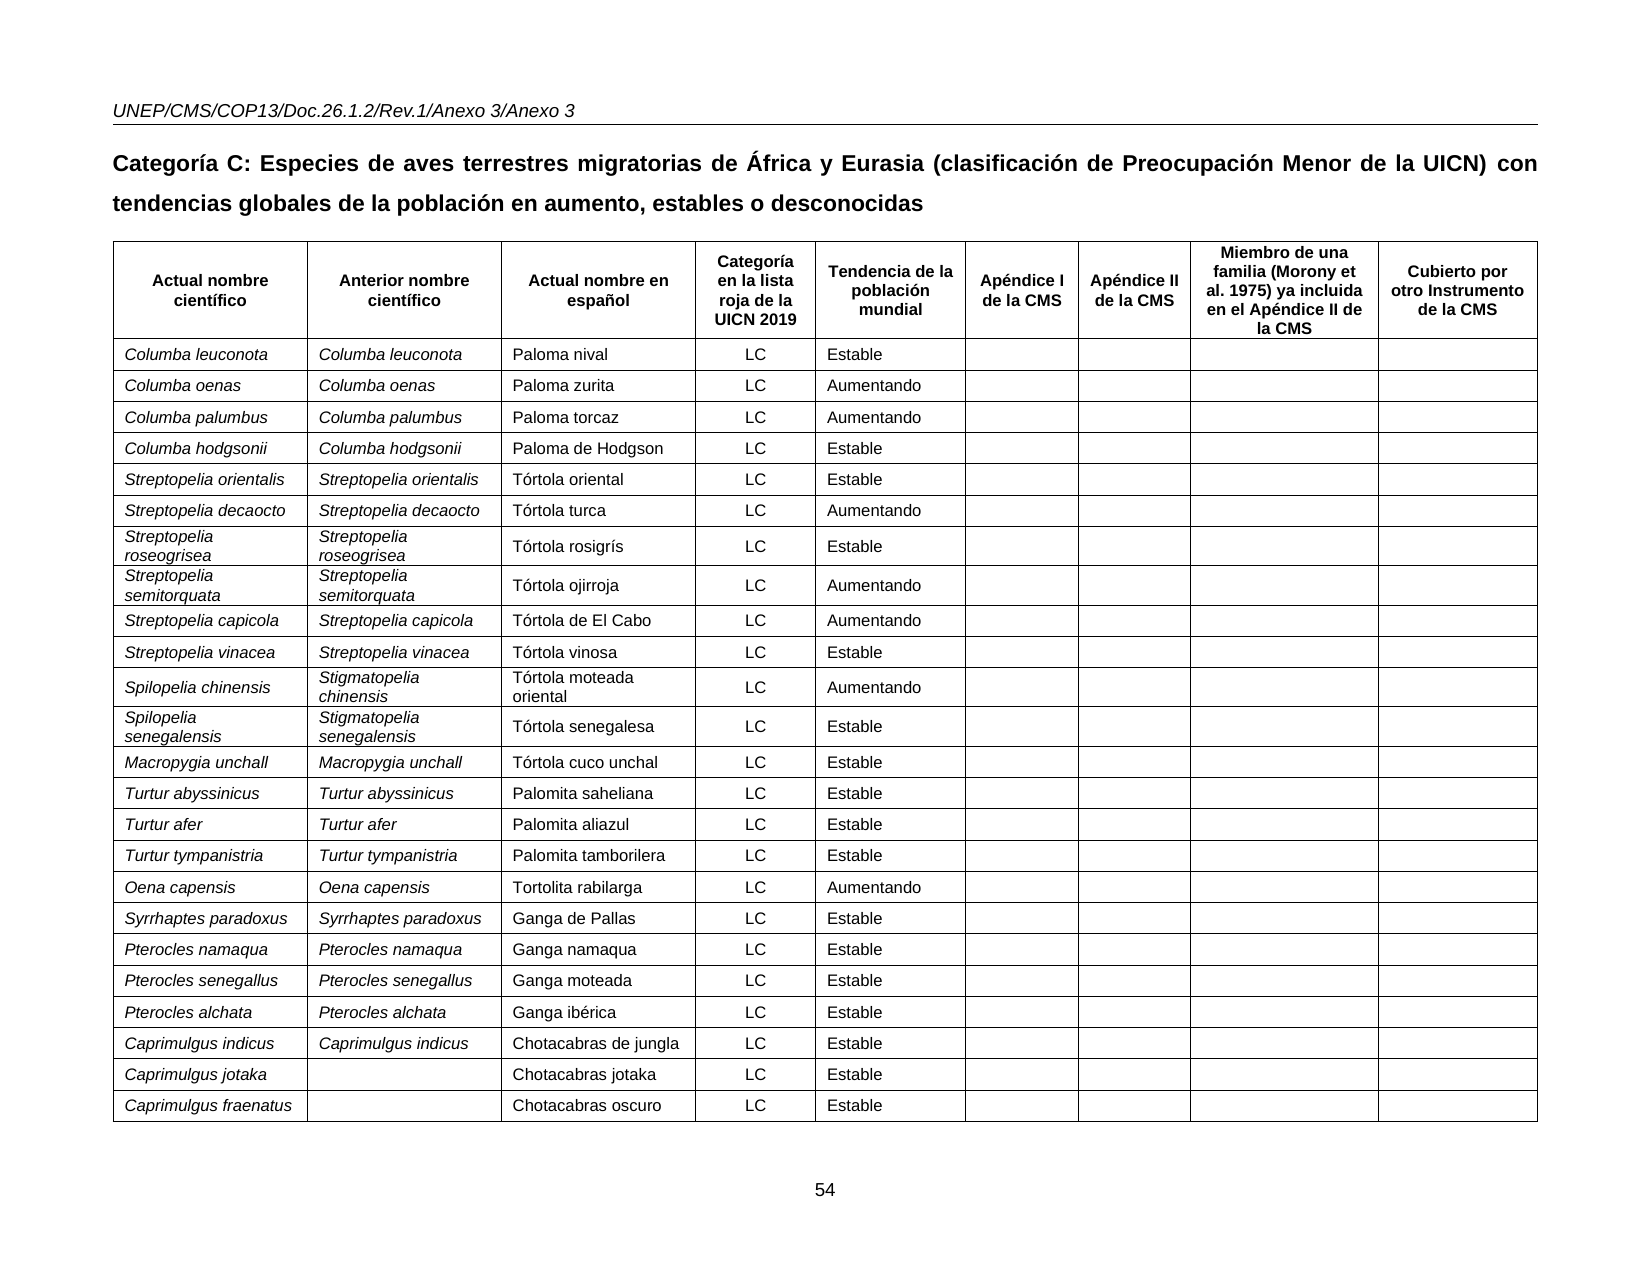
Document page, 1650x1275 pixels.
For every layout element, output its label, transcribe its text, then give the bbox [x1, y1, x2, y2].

table_header Tendencia de la población mundial [816, 242, 965, 338]
table_cell [966, 809, 1078, 839]
table_header Anterior nombre científico [308, 242, 501, 338]
table_cell [966, 1091, 1078, 1121]
table_cell [1379, 747, 1537, 777]
table_cell [966, 496, 1078, 526]
table_cell Estable [816, 1028, 965, 1058]
table_cell [1191, 1059, 1378, 1089]
table_cell Caprimulgus jotaka [114, 1059, 307, 1089]
table_cell [1191, 903, 1378, 933]
table_cell [1379, 707, 1537, 746]
table_cell Turtur afer [114, 809, 307, 839]
table_cell [1079, 527, 1190, 565]
table_cell [1079, 402, 1190, 432]
table_cell [1079, 903, 1190, 933]
table_cell [1379, 903, 1537, 933]
table_cell LC [696, 809, 815, 839]
table_cell [1379, 668, 1537, 706]
table_cell Streptopelia decaocto [114, 496, 307, 526]
table_cell [1191, 872, 1378, 902]
table_cell [966, 903, 1078, 933]
table_cell Streptopelia vinacea [114, 637, 307, 667]
table_cell [1379, 997, 1537, 1027]
table_cell [1191, 707, 1378, 746]
table_cell Estable [816, 903, 965, 933]
table_cell [966, 566, 1078, 604]
table_cell Streptopelia orientalis [308, 464, 501, 494]
table_cell Columba leuconota [114, 339, 307, 369]
table_cell Aumentando [816, 371, 965, 401]
table_cell Pterocles alchata [308, 997, 501, 1027]
table_cell [1079, 707, 1190, 746]
table_header Cubierto por otro Instrumento de la CMS [1379, 242, 1537, 338]
table_cell Tórtola cuco unchal [502, 747, 695, 777]
table_cell LC [696, 903, 815, 933]
table_cell [1079, 668, 1190, 706]
table_cell Estable [816, 707, 965, 746]
table_cell Stigmatopelia chinensis [308, 668, 501, 706]
table_cell [1079, 496, 1190, 526]
table_cell Aumentando [816, 668, 965, 706]
table_cell Ganga moteada [502, 966, 695, 996]
table_cell Palomita saheliana [502, 778, 695, 808]
table_cell Streptopelia semitorquata [308, 566, 501, 604]
table_cell Tórtola moteada oriental [502, 668, 695, 706]
table_cell Estable [816, 1059, 965, 1089]
table_cell LC [696, 966, 815, 996]
table_cell Ganga namaqua [502, 934, 695, 964]
table_cell [966, 606, 1078, 636]
table_cell LC [696, 1059, 815, 1089]
table_cell [966, 433, 1078, 463]
table_cell Streptopelia roseogrisea [114, 527, 307, 565]
table_cell Chotacabras jotaka [502, 1059, 695, 1089]
table_cell Palomita tamborilera [502, 841, 695, 871]
table_cell LC [696, 997, 815, 1027]
table_cell Spilopelia chinensis [114, 668, 307, 706]
table_cell Macropygia unchall [308, 747, 501, 777]
table_cell Tórtola senegalesa [502, 707, 695, 746]
table_cell [1379, 527, 1537, 565]
table_cell [1191, 464, 1378, 494]
table_cell Streptopelia semitorquata [114, 566, 307, 604]
table_cell [1379, 637, 1537, 667]
table_cell [1079, 934, 1190, 964]
table_cell LC [696, 402, 815, 432]
table_cell Estable [816, 966, 965, 996]
table_cell Syrrhaptes paradoxus [308, 903, 501, 933]
table_cell Estable [816, 1091, 965, 1121]
table_cell Tórtola de El Cabo [502, 606, 695, 636]
table_cell Turtur abyssinicus [114, 778, 307, 808]
table_cell Turtur afer [308, 809, 501, 839]
table_cell LC [696, 778, 815, 808]
table_cell Tórtola oriental [502, 464, 695, 494]
table_cell LC [696, 841, 815, 871]
table_cell [966, 637, 1078, 667]
table_cell [1191, 606, 1378, 636]
table_cell [966, 841, 1078, 871]
table_header Miembro de una familia (Morony et al. 1975) ya incluida en el Apéndice II de la CMS [1191, 242, 1378, 338]
table_cell [1379, 1059, 1537, 1089]
table_cell Caprimulgus fraenatus [114, 1091, 307, 1121]
table_cell Pterocles namaqua [114, 934, 307, 964]
table_cell [966, 464, 1078, 494]
table_cell Aumentando [816, 402, 965, 432]
table_cell [1079, 606, 1190, 636]
table_cell [966, 1059, 1078, 1089]
table_cell [1191, 339, 1378, 369]
table_cell [1079, 1059, 1190, 1089]
table_cell [1379, 339, 1537, 369]
table_cell Streptopelia capicola [114, 606, 307, 636]
table_cell Columba leuconota [308, 339, 501, 369]
table_cell [966, 527, 1078, 565]
table_cell Turtur tympanistria [114, 841, 307, 871]
table_cell [1191, 1091, 1378, 1121]
table_cell [308, 1091, 501, 1121]
table_cell [1079, 339, 1190, 369]
table_cell Turtur tympanistria [308, 841, 501, 871]
table_cell Macropygia unchall [114, 747, 307, 777]
table_cell Streptopelia capicola [308, 606, 501, 636]
table_cell LC [696, 339, 815, 369]
table_cell Tórtola rosigrís [502, 527, 695, 565]
table_cell LC [696, 527, 815, 565]
table_cell Streptopelia vinacea [308, 637, 501, 667]
table_cell Estable [816, 527, 965, 565]
table_cell [966, 339, 1078, 369]
table_cell [1379, 1028, 1537, 1058]
table_cell LC [696, 747, 815, 777]
table_cell Pterocles senegallus [308, 966, 501, 996]
table_cell Estable [816, 464, 965, 494]
table_cell [1379, 496, 1537, 526]
table_cell [1191, 566, 1378, 604]
table_header Actual nombre en español [502, 242, 695, 338]
table_cell Caprimulgus indicus [114, 1028, 307, 1058]
table_cell Ganga ibérica [502, 997, 695, 1027]
table_cell [1379, 1091, 1537, 1121]
table_cell [1379, 402, 1537, 432]
table_cell Chotacabras de jungla [502, 1028, 695, 1058]
table_header Actual nombre científico [114, 242, 307, 338]
table_cell [1191, 841, 1378, 871]
table_cell LC [696, 668, 815, 706]
table_cell LC [696, 934, 815, 964]
table_cell Estable [816, 841, 965, 871]
table_cell LC [696, 464, 815, 494]
table_cell Estable [816, 997, 965, 1027]
table_header Apéndice II de la CMS [1079, 242, 1190, 338]
table_cell [1079, 809, 1190, 839]
table_cell Estable [816, 778, 965, 808]
table_cell Columba oenas [308, 371, 501, 401]
table_cell Oena capensis [114, 872, 307, 902]
table_cell [966, 747, 1078, 777]
table_cell [966, 934, 1078, 964]
table_cell [1191, 997, 1378, 1027]
table_cell [1191, 402, 1378, 432]
table_cell [308, 1059, 501, 1089]
table_cell Estable [816, 747, 965, 777]
table_cell Streptopelia roseogrisea [308, 527, 501, 565]
table_cell Columba oenas [114, 371, 307, 401]
table_cell Spilopelia senegalensis [114, 707, 307, 746]
table_cell [1191, 966, 1378, 996]
table_cell LC [696, 872, 815, 902]
table_cell Estable [816, 433, 965, 463]
table_cell Aumentando [816, 566, 965, 604]
table_cell Syrrhaptes paradoxus [114, 903, 307, 933]
table_cell LC [696, 637, 815, 667]
table_cell [966, 997, 1078, 1027]
table_cell [1379, 778, 1537, 808]
table_cell [1191, 934, 1378, 964]
table_cell Columba palumbus [308, 402, 501, 432]
table_cell LC [696, 566, 815, 604]
table_cell Estable [816, 934, 965, 964]
table_cell Turtur abyssinicus [308, 778, 501, 808]
table_cell [1079, 371, 1190, 401]
table_cell [966, 707, 1078, 746]
table_cell [966, 402, 1078, 432]
table_cell Caprimulgus indicus [308, 1028, 501, 1058]
text Categoría C: Especies de aves terrestres migratorias de África y Eurasia (clasificación de Preocupación Menor de la UICN) con tendencias globales de la población en aumento, estables o desconocidas [112, 150, 1537, 216]
table_cell [1191, 496, 1378, 526]
table_cell Aumentando [816, 496, 965, 526]
table_cell Ganga de Pallas [502, 903, 695, 933]
table_cell [1379, 606, 1537, 636]
table_cell Chotacabras oscuro [502, 1091, 695, 1121]
table_cell Estable [816, 339, 965, 369]
table_cell LC [696, 371, 815, 401]
table_cell [1079, 637, 1190, 667]
table_cell Pterocles senegallus [114, 966, 307, 996]
table_cell [1079, 778, 1190, 808]
table_cell Paloma de Hodgson [502, 433, 695, 463]
table_cell [1191, 809, 1378, 839]
table_cell Tórtola ojirroja [502, 566, 695, 604]
table_cell Columba hodgsonii [114, 433, 307, 463]
table_cell [966, 668, 1078, 706]
table_cell Pterocles alchata [114, 997, 307, 1027]
table_cell Pterocles namaqua [308, 934, 501, 964]
table_cell [966, 1028, 1078, 1058]
table_cell [1079, 872, 1190, 902]
table_cell Paloma nival [502, 339, 695, 369]
table_cell LC [696, 1028, 815, 1058]
table_cell Palomita aliazul [502, 809, 695, 839]
table_cell Streptopelia orientalis [114, 464, 307, 494]
table_cell Estable [816, 637, 965, 667]
table_cell [966, 371, 1078, 401]
table_cell [1191, 637, 1378, 667]
table_cell [1379, 433, 1537, 463]
table_cell [1191, 1028, 1378, 1058]
table_cell [1079, 1028, 1190, 1058]
table_cell [1379, 371, 1537, 401]
table_cell [1379, 966, 1537, 996]
table_cell [1379, 872, 1537, 902]
table_cell Stigmatopelia senegalensis [308, 707, 501, 746]
table_cell [1379, 841, 1537, 871]
table_cell [1379, 464, 1537, 494]
table_cell Tórtola vinosa [502, 637, 695, 667]
table_cell [1079, 841, 1190, 871]
table_cell LC [696, 1091, 815, 1121]
table_cell LC [696, 606, 815, 636]
table_cell [1079, 747, 1190, 777]
table_cell Aumentando [816, 606, 965, 636]
table_cell LC [696, 433, 815, 463]
table_cell [1191, 371, 1378, 401]
table_header Apéndice I de la CMS [966, 242, 1078, 338]
table_cell Streptopelia decaocto [308, 496, 501, 526]
table_cell Columba hodgsonii [308, 433, 501, 463]
table_cell Tórtola turca [502, 496, 695, 526]
table_cell Estable [816, 809, 965, 839]
table_cell [1079, 566, 1190, 604]
table_cell [966, 872, 1078, 902]
table_cell [1079, 966, 1190, 996]
table_cell Aumentando [816, 872, 965, 902]
table_cell [1191, 668, 1378, 706]
table_cell LC [696, 496, 815, 526]
table_cell Paloma zurita [502, 371, 695, 401]
table_cell [1079, 433, 1190, 463]
table_cell [1079, 464, 1190, 494]
table_cell [1191, 433, 1378, 463]
table_cell [1079, 997, 1190, 1027]
table_cell [966, 966, 1078, 996]
table_cell [1079, 1091, 1190, 1121]
table_cell [1379, 809, 1537, 839]
table_cell [966, 778, 1078, 808]
table_cell [1379, 934, 1537, 964]
table_cell Paloma torcaz [502, 402, 695, 432]
table_cell Columba palumbus [114, 402, 307, 432]
table_cell Oena capensis [308, 872, 501, 902]
table_cell LC [696, 707, 815, 746]
table_cell [1191, 747, 1378, 777]
table_cell [1191, 527, 1378, 565]
table_header Categoría en la lista roja de la UICN 2019 [696, 242, 815, 338]
table_cell Tortolita rabilarga [502, 872, 695, 902]
table_cell [1379, 566, 1537, 604]
table_cell [1191, 778, 1378, 808]
